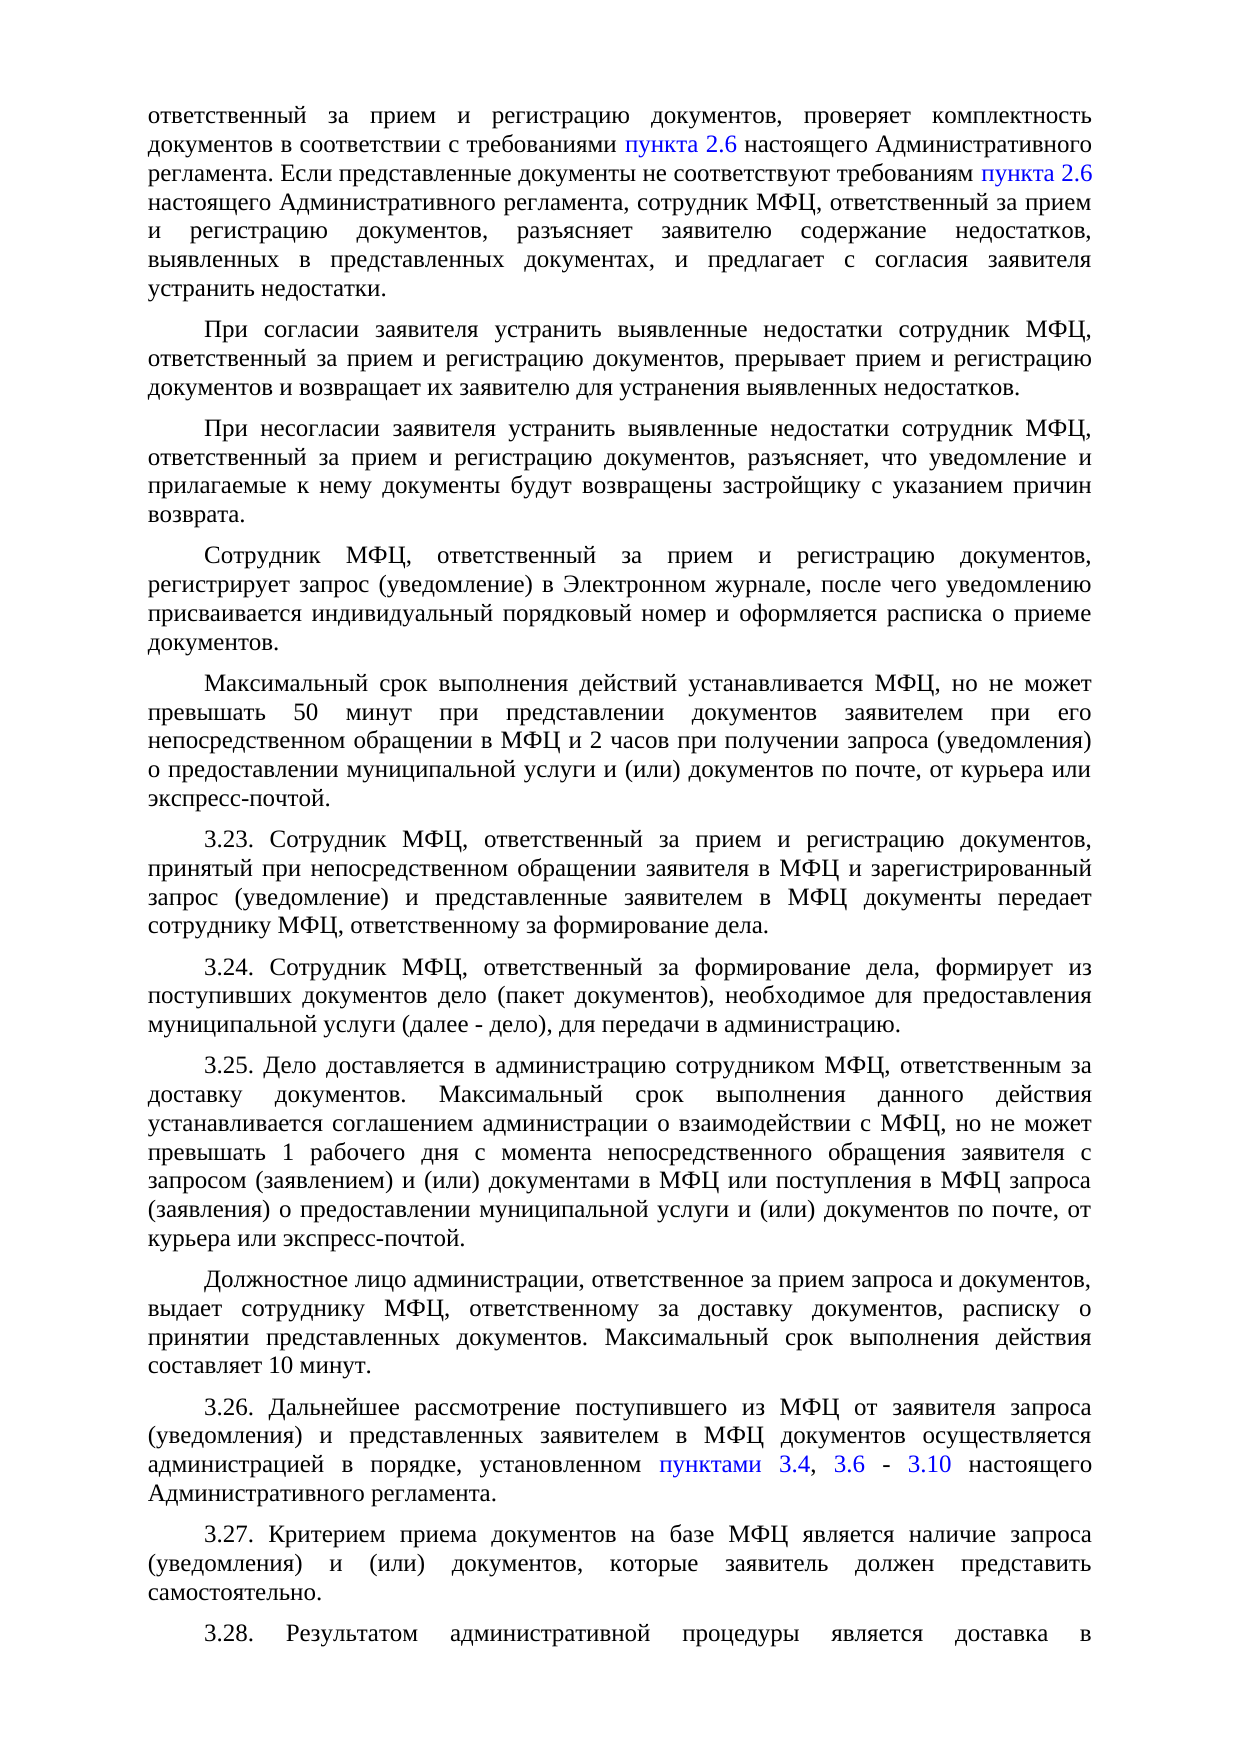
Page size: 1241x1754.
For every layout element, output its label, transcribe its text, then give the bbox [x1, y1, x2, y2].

text 3.27. Критерием приема документов на базе МФЦ является наличие запроса (уведомления) и (или) документов, которые заявитель должен представить самостоятельно. [148, 1519, 1092, 1605]
text 3.23. Сотрудник МФЦ, ответственный за прием и регистрацию документов, принятый при непосредственном обращении заявителя в МФЦ и зарегистрированный запрос (уведомление) и представленные заявителем в МФЦ документы передает сотруднику МФЦ, ответственному за формирование дела. [148, 824, 1092, 939]
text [148, 100, 1092, 302]
text Максимальный срок выполнения действий устанавливается МФЦ, но не может превышать 50 минут при представлении документов заявителем при его непосредственном обращении в МФЦ и 2 часов при получении запроса (уведомления) о предоставлении муниципальной услуги и (или) документов по почте, от курьера или экспресс-почтой. [148, 668, 1092, 812]
text 3.25. Дело доставляется в администрацию сотрудником МФЦ, ответственным за доставку документов. Максимальный срок выполнения данного действия устанавливается соглашением администрации о взаимодействии с МФЦ, но не может превышать 1 рабочего дня с момента непосредственного обращения заявителя с запросом (заявлением) и (или) документами в МФЦ или поступления в МФЦ запроса (заявления) о предоставлении муниципальной услуги и (или) документов по почте, от курьера или экспресс-почтой. [148, 1050, 1092, 1252]
text При согласии заявителя устранить выявленные недостатки сотрудник МФЦ, ответственный за прием и регистрацию документов, прерывает прием и регистрацию документов и возвращает их заявителю для устранения выявленных недостатков. [148, 314, 1092, 400]
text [148, 1618, 1092, 1647]
text 3.24. Сотрудник МФЦ, ответственный за формирование дела, формирует из поступивших документов дело (пакет документов), необходимое для предоставления муниципальной услуги (далее - дело), для передачи в администрацию. [148, 952, 1092, 1038]
text 3.26. Дальнейшее рассмотрение поступившего из МФЦ от заявителя запроса (уведомления) и представленных заявителем в МФЦ документов осуществляется администрацией в порядке, установленном пунктами 3.4, 3.6 - 3.10 настоящего Административного регламента. [148, 1392, 1092, 1507]
text Сотрудник МФЦ, ответственный за прием и регистрацию документов, регистрирует запрос (уведомление) в Электронном журнале, после чего уведомлению присваивается индивидуальный порядковый номер и оформляется расписка о приеме документов. [148, 540, 1092, 655]
text Должностное лицо администрации, ответственное за прием запроса и документов, выдает сотруднику МФЦ, ответственному за доставку документов, расписку о принятии представленных документов. Максимальный срок выполнения действия составляет 10 минут. [148, 1264, 1092, 1379]
text При несогласии заявителя устранить выявленные недостатки сотрудник МФЦ, ответственный за прием и регистрацию документов, разъясняет, что уведомление и прилагаемые к нему документы будут возвращены застройщику с указанием причин возврата. [148, 413, 1092, 528]
